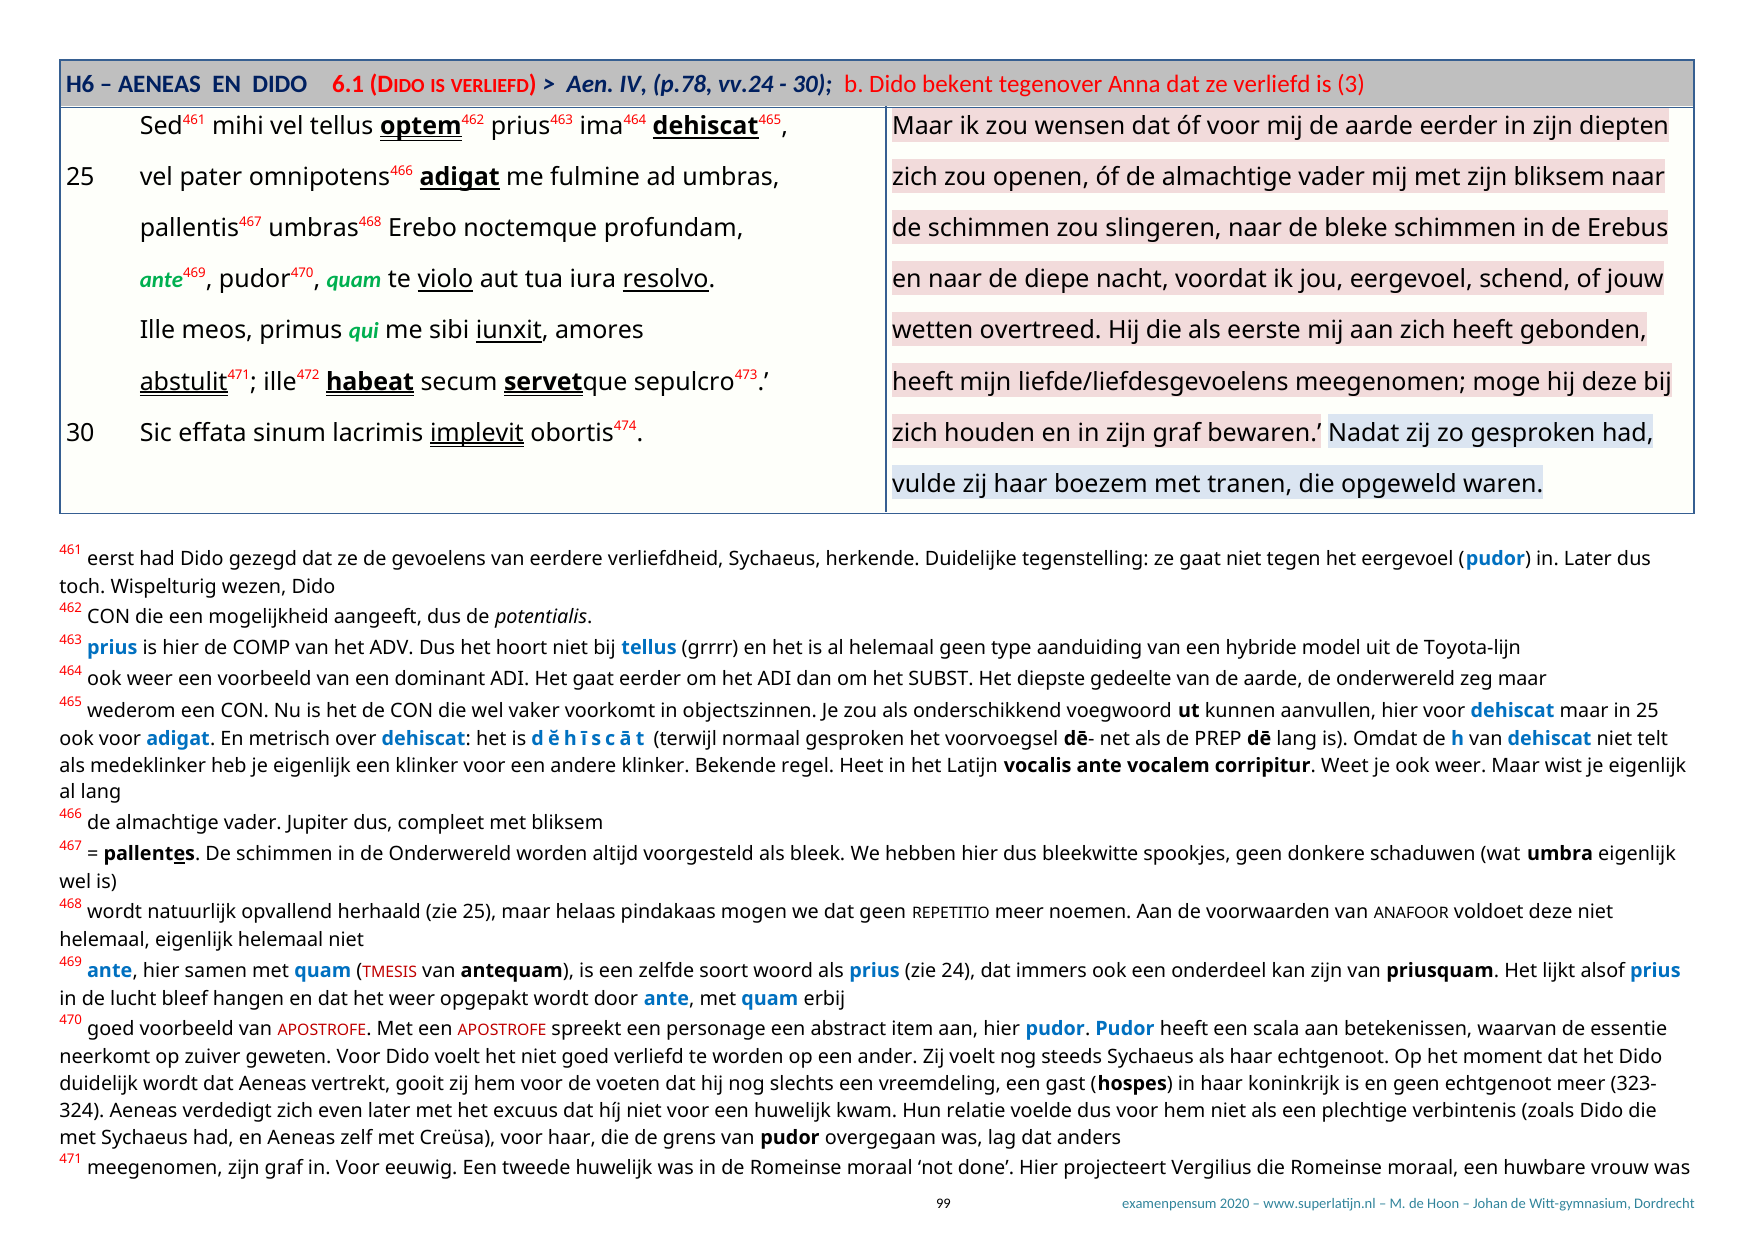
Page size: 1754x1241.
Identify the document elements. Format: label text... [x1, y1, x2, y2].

table_header H6 – AENEAS EN DIDO 6.1 (Dido is verliefd) > Aen. IV, (p.78, vv.24 - 30); b. Dido bekent tegenover Anna dat ze verliefd is (3) [61, 61, 1693, 106]
table_cell Sed mihi vel tellus optem prius ima dehiscat, 25 vel pater omnipotens adigat me fulmine ad umbras, pallentis umbras Erebo noctemque profundam, ante, pudor, quam te violo aut tua iura resolvo. Ille meos, primus qui me sibi iunxit, amores abstulit; ille habeat secum servetque sepulcro.’ 30 Sic effata sinum lacrimis implevit obortis. [61, 108, 885, 512]
table_cell Maar ik zou wensen dat óf voor mij de aarde eerder in zijn diepten zich zou openen, óf de almachtige vader mij met zijn bliksem naar de schimmen zou slingeren, naar de bleke schimmen in de Erebus en naar de diepe nacht, voordat ik jou, eergevoel, schend, of jouw wetten overtreed. Hij die als eerste mij aan zich heeft gebonden, heeft mijn liefde/liefdesgevoelens meegenomen; moge hij deze bij zich houden en in zijn graf bewaren.’ Nadat zij zo gesproken had, vulde zij haar boezem met tranen, die opgeweld waren. [887, 108, 1693, 512]
